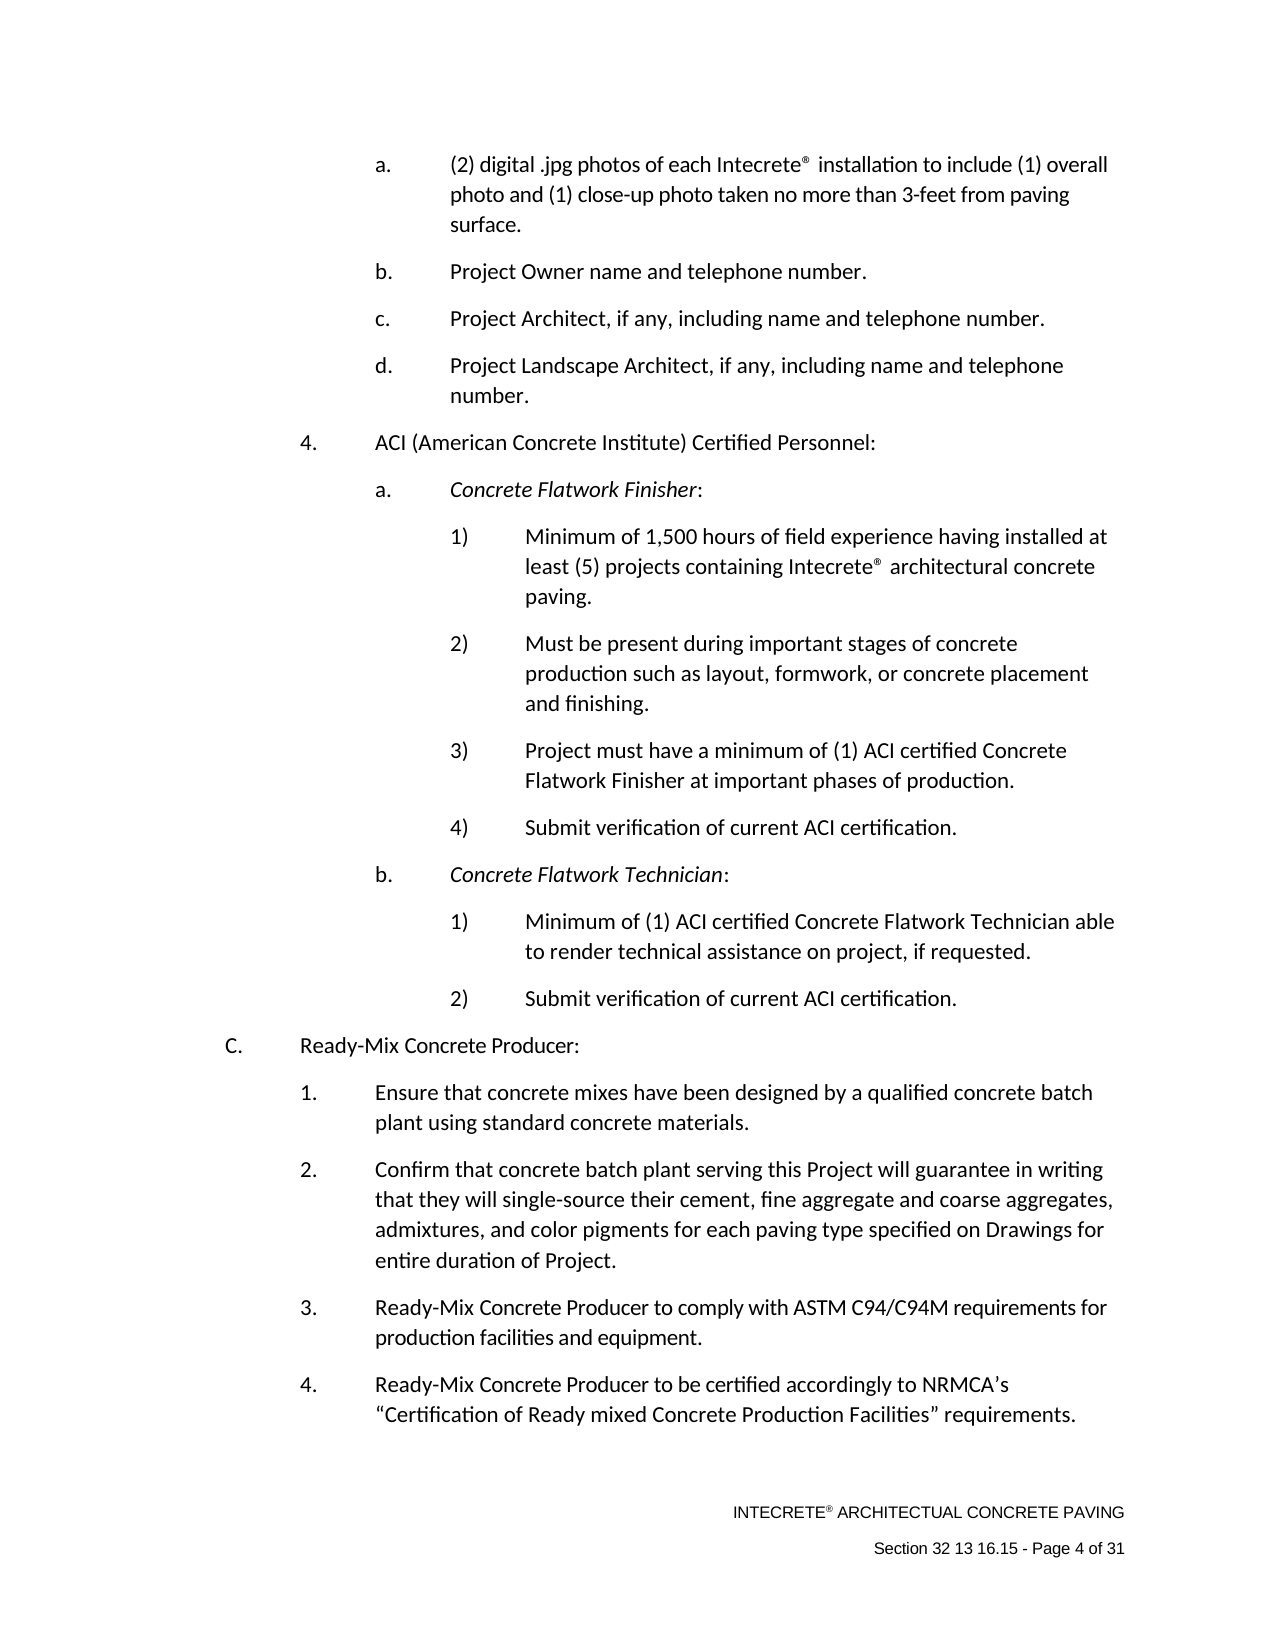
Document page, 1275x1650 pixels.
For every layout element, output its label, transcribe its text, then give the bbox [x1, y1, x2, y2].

list Project Owner name and telephone number. [375, 257, 1125, 285]
list Ready-Mix Concrete Producer: [225, 1031, 1125, 1059]
list Must be present during important stages of concrete production such as layout, formwork, or concrete placement and finishing. [450, 629, 1125, 718]
list (2) digital .jpg photos of each Intecrete® installation to include (1) overall photo and (1) close-up photo taken no more than 3-feet from paving surface. [375, 150, 1125, 238]
list Submit verification of current ACI certification. [450, 984, 1125, 1012]
list Ready-Mix Concrete Producer to comply with ASTM C94/C94M requirements for production facilities and equipment. [300, 1293, 1125, 1351]
list Concrete Flatwork Finisher: [375, 475, 1125, 503]
list ACI (American Concrete Institute) Certified Personnel: [300, 428, 1125, 456]
list Confirm that concrete batch plant serving this Project will guarantee in writing that they will single-source their cement, fine aggregate and coarse aggregates, admixtures, and color pigments for each paving type specified on Drawings for entire duration of Project. [300, 1155, 1125, 1274]
list Minimum of (1) ACI certified Concrete Flatwork Technician able to render technical assistance on project, if requested. [450, 907, 1125, 966]
list Ready-Mix Concrete Producer to be certified accordingly to NRMCA’s “Certification of Ready mixed Concrete Production Facilities” requirements. [300, 1370, 1125, 1428]
list Project Architect, if any, including name and telephone number. [375, 304, 1125, 332]
list Ensure that concrete mixes have been designed by a qualified concrete batch plant using standard concrete materials. [300, 1078, 1125, 1136]
list Submit verification of current ACI certification. [450, 813, 1125, 842]
list Minimum of 1,500 hours of field experience having installed at least (5) projects containing Intecrete® architectural concrete paving. [450, 522, 1125, 610]
list Project Landscape Architect, if any, including name and telephone number. [375, 351, 1125, 409]
list Project must have a minimum of (1) ACI certified Concrete Flatwork Finisher at important phases of production. [450, 736, 1125, 795]
list Concrete Flatwork Technician: [375, 860, 1125, 888]
